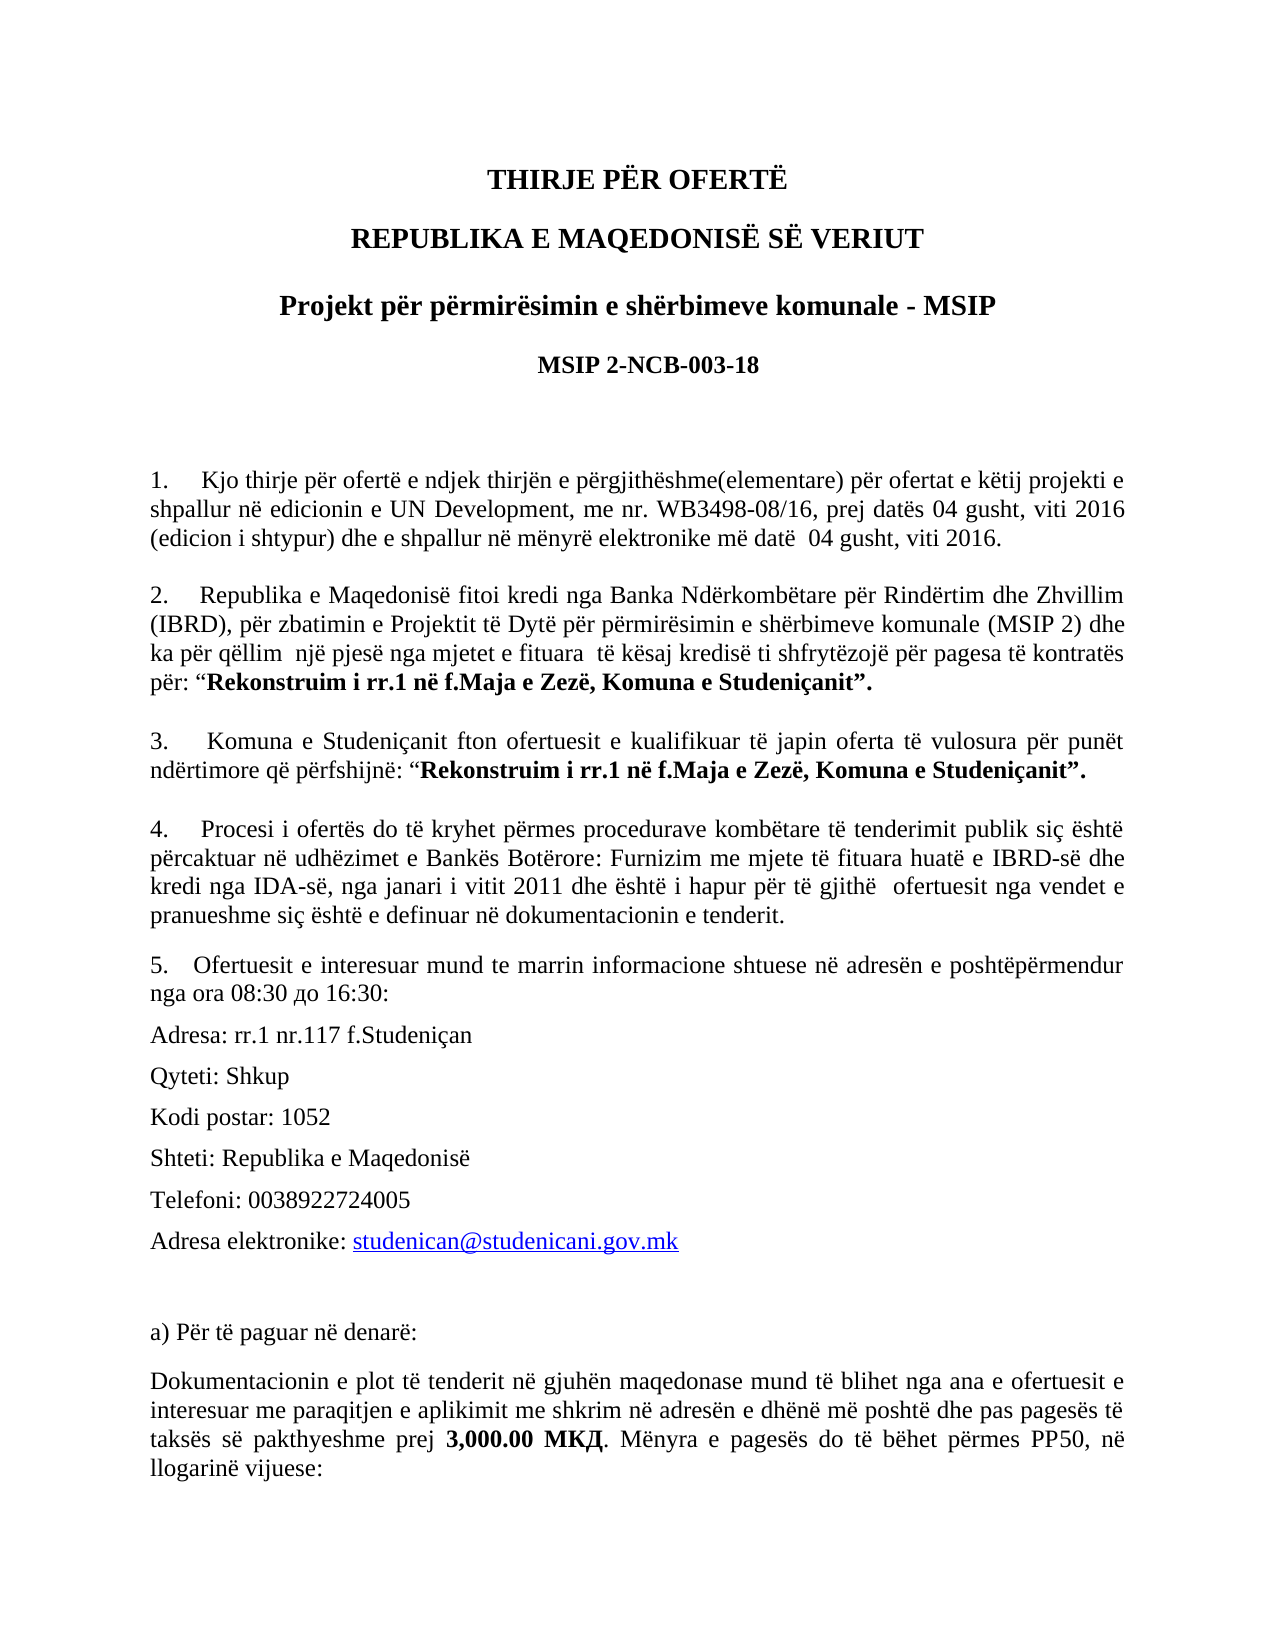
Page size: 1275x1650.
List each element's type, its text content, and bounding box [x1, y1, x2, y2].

text 4. Procesi i ofertës do të kryhet përmes procedurave kombëtare të tenderimit publik siç është përcaktuar në udhëzimet e Bankës Botërore: Furnizim me mjete të fituara huatë e IBRD-së dhe kredi nga IDA-së, nga janari i vitit 2011 dhe është i hapur për të gjithë ofertuesit nga vendet e pranueshme siç është e definuar në dokumentacionin e tenderit. [150, 814, 1125, 929]
text 3. Komuna e Studeniçanit fton ofertuesit e kualifikuar të japin oferta të vulosura për punët ndërtimore që përfshijnë: “Rekonstruim i rr.1 në f.Maja e Zezë, Komuna e Studeniçanit”. [150, 726, 1125, 783]
text MSIP 2-NCB-003-18 [150, 350, 1125, 379]
text 1. Kjo thirje për ofertë e ndjek thirjën e përgjithëshme(elementare) për ofertat e këtij projekti e shpallur në edicionin e UN Development, me nr. WB3498-08/16, prej datës 04 gusht, viti 2016 (edicion i shtypur) dhe e shpallur në mënyrë elektronike më datë 04 gusht, viti 2016. [150, 465, 1125, 552]
text 2. Republika e Maqedonisë fitoi kredi nga Banka Ndërkombëtare për Rindërtim dhe Zhvillim (IBRD), për zbatimin e Projektit të Dytë për përmirësimin e shërbimeve komunale (MSIP 2) dhe ka për qëllim një pjesë nga mjetet e fituara të kësaj kredisë ti shfrytëzojë për pagesa të kontratës për: “Rekonstruim i rr.1 në f.Maja e Zezë, Komuna e Studeniçanit”. [150, 580, 1125, 695]
text REPUBLIKA E MAQEDONISË SË VERIUT [150, 221, 1125, 254]
text 5. Ofertuesit e interesuar mund te marrin informacione shtuese në adresën e poshtëpërmendur nga ora 08:30 до 16:30: [150, 950, 1125, 1007]
text Kodi postar: 1052 [150, 1102, 1125, 1131]
text a) Për të paguar në denarë: [150, 1317, 1125, 1346]
text Shteti: Republika e Maqedonisë [150, 1143, 1125, 1172]
text Adresa elektronike: studenican@studenicani.gov.mk [150, 1226, 1144, 1255]
text Telefoni: 0038922724005 [150, 1185, 1125, 1213]
text Adresa: rr.1 nr.117 f.Studeniçan [150, 1020, 1125, 1048]
text THIRJE PËR OFERTË [150, 162, 1125, 196]
text Dokumentacionin e plot të tenderit në gjuhën maqedonase mund të blihet nga ana e ofertuesit e interesuar me paraqitjen e aplikimit me shkrim në adresën e dhënë më poshtë dhe pas pagesës të taksës së pakthyeshme prej 3,000.00 МКД. Mënyra e pagesës do të bëhet përmes PP50, në llogarinë vijuese: [150, 1366, 1125, 1481]
text Projekt për përmirësimin e shërbimeve komunale - MSIP [150, 288, 1125, 322]
text Qyteti: Shkup [150, 1061, 1125, 1090]
